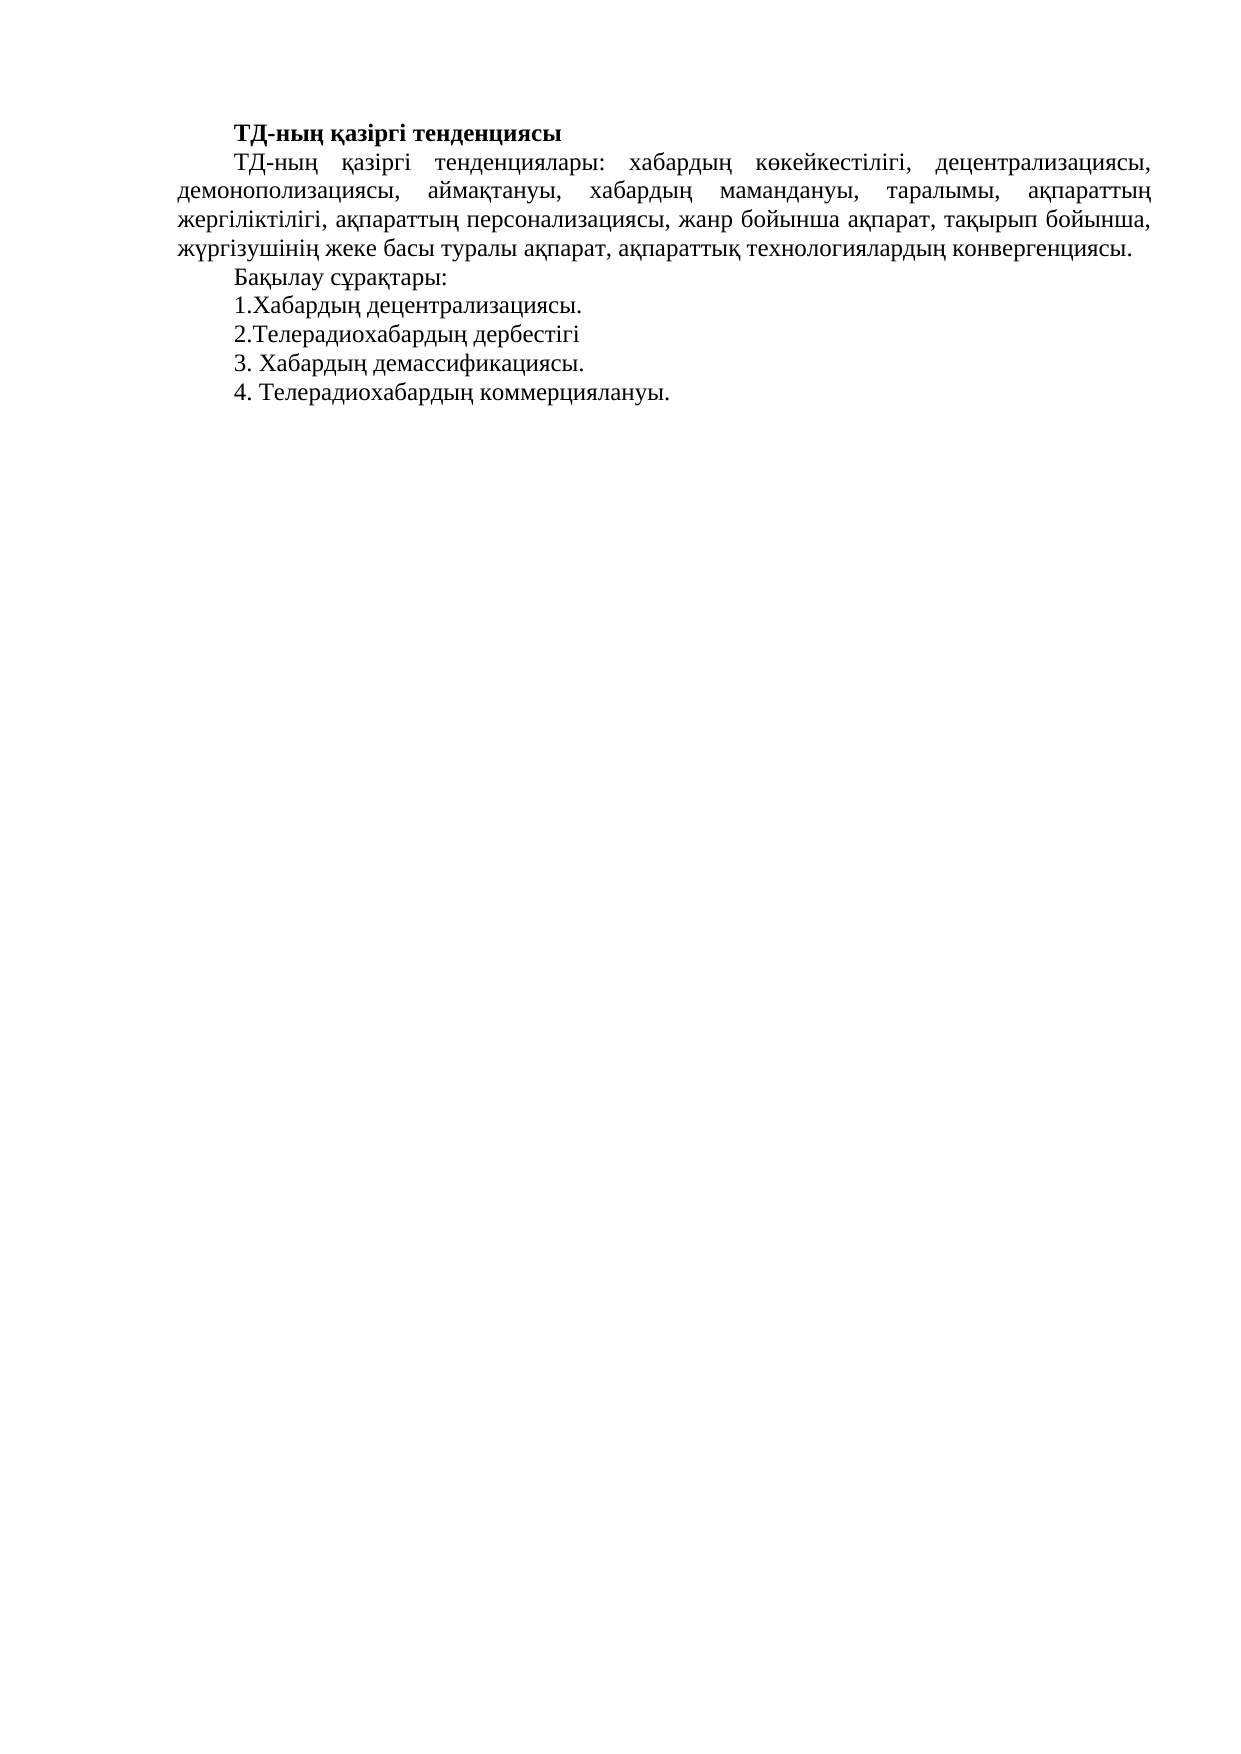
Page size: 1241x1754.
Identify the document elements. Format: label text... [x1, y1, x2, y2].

text 2.Телерадиохабардың дербестігі [177, 319, 1152, 348]
text ТД-ның қазіргі тенденциясы [177, 118, 1152, 147]
text 1.Хабардың децентрализациясы. [177, 291, 1152, 319]
text 3. Хабардың демассификациясы. [177, 348, 1152, 377]
text ТД-ның қазіргі тенденциялары: хабардың көкейкестілігі, децентрализациясы, демонополизациясы, аймақтануы, хабардың мамандануы, таралымы, ақпараттың жергіліктілігі, ақпараттың персонализациясы, жанр бойынша ақпарат, тақырып бойынша, жүргізушінің жеке басы туралы ақпарат, ақпараттық технологиялардың конвергенциясы. [177, 147, 1152, 262]
text Бақылау сұрақтары: [177, 262, 1152, 291]
text 4. Телерадиохабардың коммерциялануы. [177, 377, 1152, 406]
